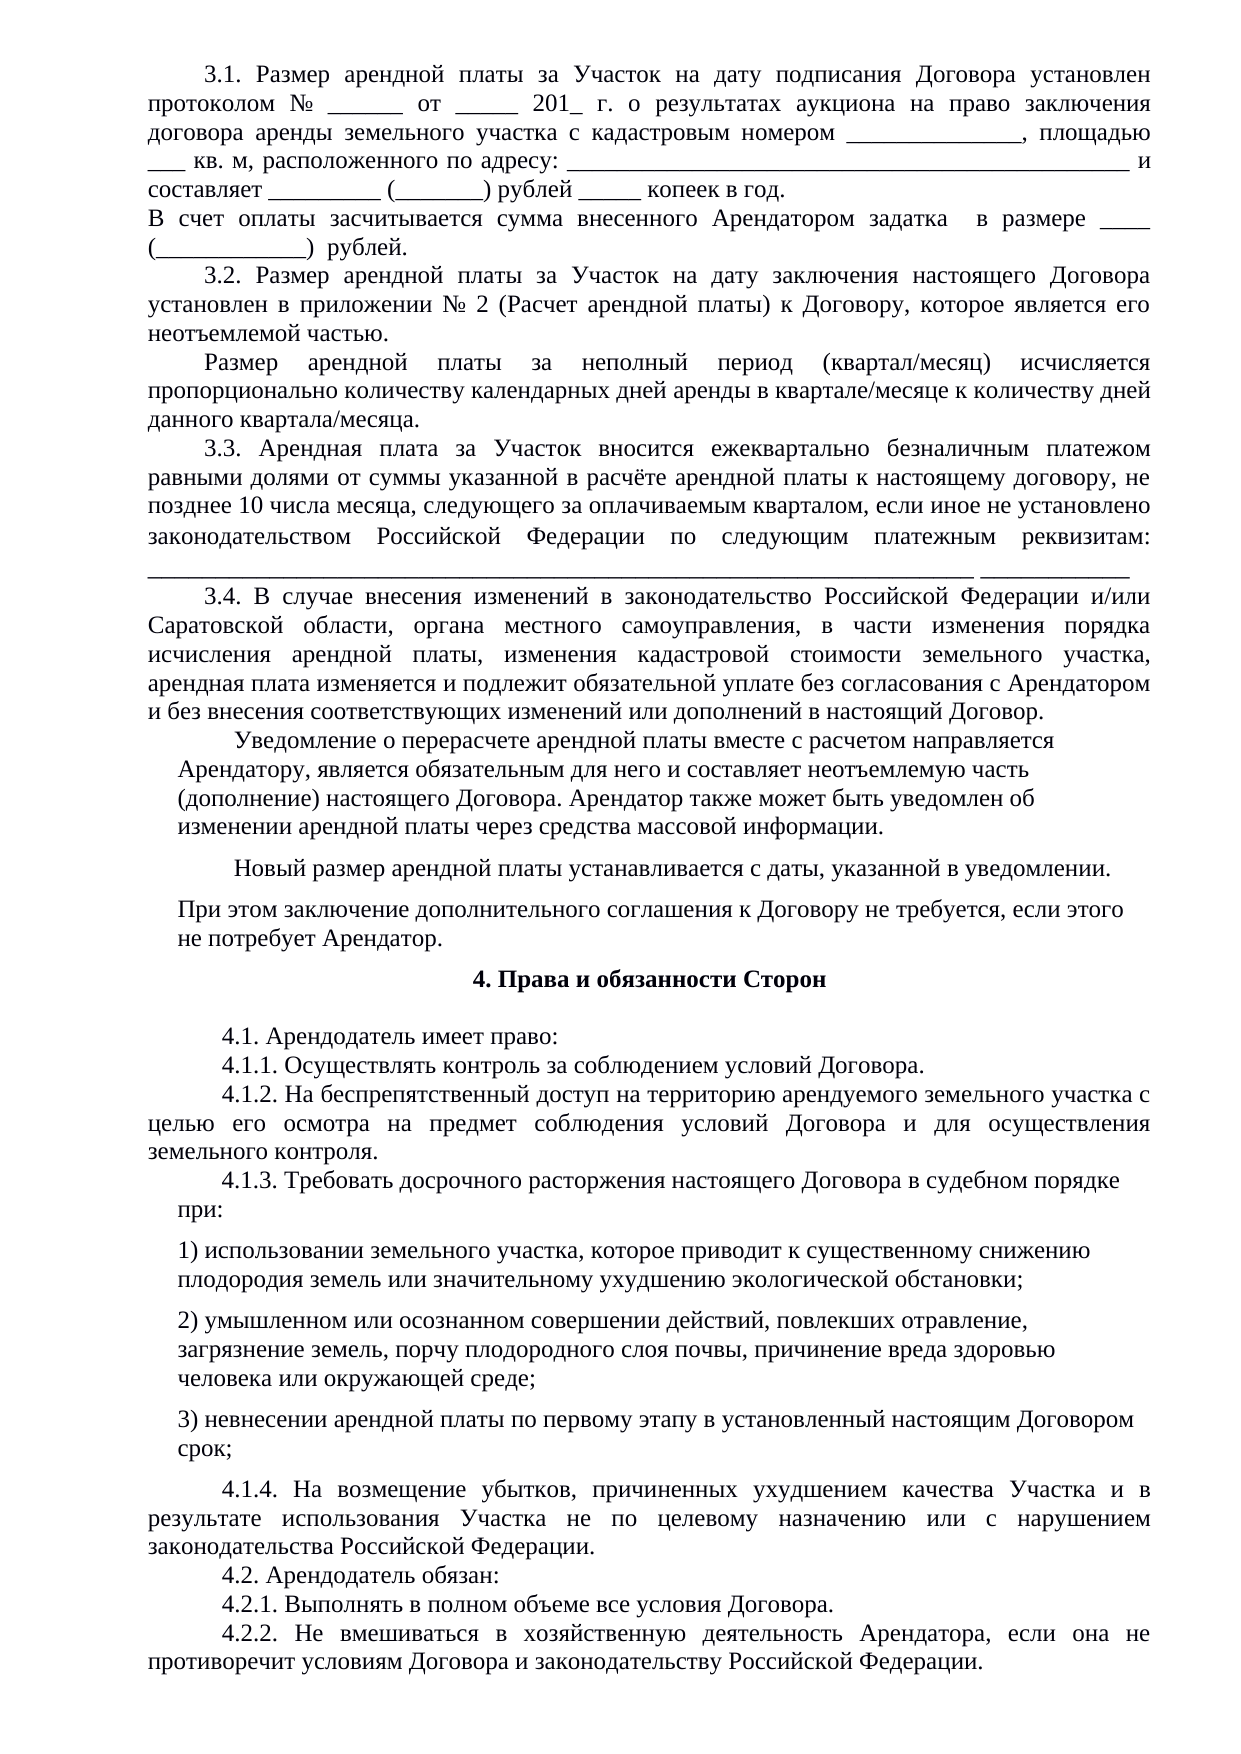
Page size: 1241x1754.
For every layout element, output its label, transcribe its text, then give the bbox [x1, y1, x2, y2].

text 4.1.3. Требовать досрочного расторжения настоящего Договора в судебном порядке при: [177, 1165, 1152, 1223]
text 4.2.1. Выполнять в полном объеме все условия Договора. [148, 1589, 1152, 1618]
text 4.1.1. Осуществлять контроль за соблюдением условий Договора. [148, 1050, 1152, 1079]
text Размер арендной платы за неполный период (квартал/месяц) исчисляется пропорционально количеству календарных дней аренды в квартале/месяце к количеству дней данного квартала/месяца. [148, 347, 1152, 433]
text Новый размер арендной платы устанавливается с даты, указанной в уведомлении. [177, 853, 1152, 881]
text 3.1. Размер арендной платы за Участок на дату подписания Договора установлен протоколом № ______ от _____ 201_ г. о результатах аукциона на право заключения договора аренды земельного участка с кадастровым номером ______________, площадью ___ кв. м, расположенного по адресу: _____________________________________________ и составляет _________ (_______) рублей _____ копеек в год. [148, 59, 1152, 203]
text 4.1.2. На беспрепятственный доступ на территорию арендуемого земельного участка с целью его осмотра на предмет соблюдения условий Договора и для осуществления земельного контроля. [148, 1079, 1152, 1165]
text 4.1.4. На возмещение убытков, причиненных ухудшением качества Участка и в результате использования Участка не по целевому назначению или с нарушением законодательства Российской Федерации. [148, 1474, 1152, 1560]
text 3.4. В случае внесения изменений в законодательство Российской Федерации и/или Саратовской области, органа местного самоуправления, в части изменения порядка исчисления арендной платы, изменения кадастровой стоимости земельного участка, арендная плата изменяется и подлежит обязательной уплате без согласования с Арендатором и без внесения соответствующих изменений или дополнений в настоящий Договор. [148, 581, 1152, 725]
text Уведомление о перерасчете арендной платы вместе с расчетом направляется Арендатору, является обязательным для него и составляет неотъемлемую часть (дополнение) настоящего Договора. Арендатор также может быть уведомлен об изменении арендной платы через средства массовой информации. [177, 725, 1152, 840]
text При этом заключение дополнительного соглашения к Договору не требуется, если этого не потребует Арендатор. [177, 894, 1152, 951]
text В счет оплаты засчитывается сумма внесенного Арендатором задатка в размере ____ (____________) рублей. [148, 203, 1152, 260]
text 4.2. Арендодатель обязан: [148, 1560, 1152, 1589]
text 4. Права и обязанности Сторон [148, 964, 1152, 993]
text 3) невнесении арендной платы по первому этапу в установленный настоящим Договором срок; [177, 1404, 1152, 1461]
text 4.2.2. Не вмешиваться в хозяйственную деятельность Арендатора, если она не противоречит условиям Договора и законодательству Российской Федерации. [148, 1618, 1152, 1675]
text 2) умышленном или осознанном совершении действий, повлекших отравление, загрязнение земель, порчу плодородного слоя почвы, причинение вреда здоровью человека или окружающей среде; [177, 1305, 1152, 1391]
text 4.1. Арендодатель имеет право: [148, 1021, 1152, 1050]
text 3.2. Размер арендной платы за Участок на дату заключения настоящего Договора установлен в приложении № 2 (Расчет арендной платы) к Договору, которое является его неотъемлемой частью. [148, 260, 1152, 347]
text 3.3. Арендная плата за Участок вносится ежеквартально безналичным платежом равными долями от суммы указанной в расчёте арендной платы к настоящему договору, не позднее 10 числа месяца, следующего за оплачиваемым кварталом, если иное не установлено законодательством Российской Федерации по следующим платежным реквизитам: _____________________________________________________________ ___________ [148, 433, 1152, 581]
text 1) использовании земельного участка, которое приводит к существенному снижению плодородия земель или значительному ухудшению экологической обстановки; [177, 1235, 1152, 1293]
